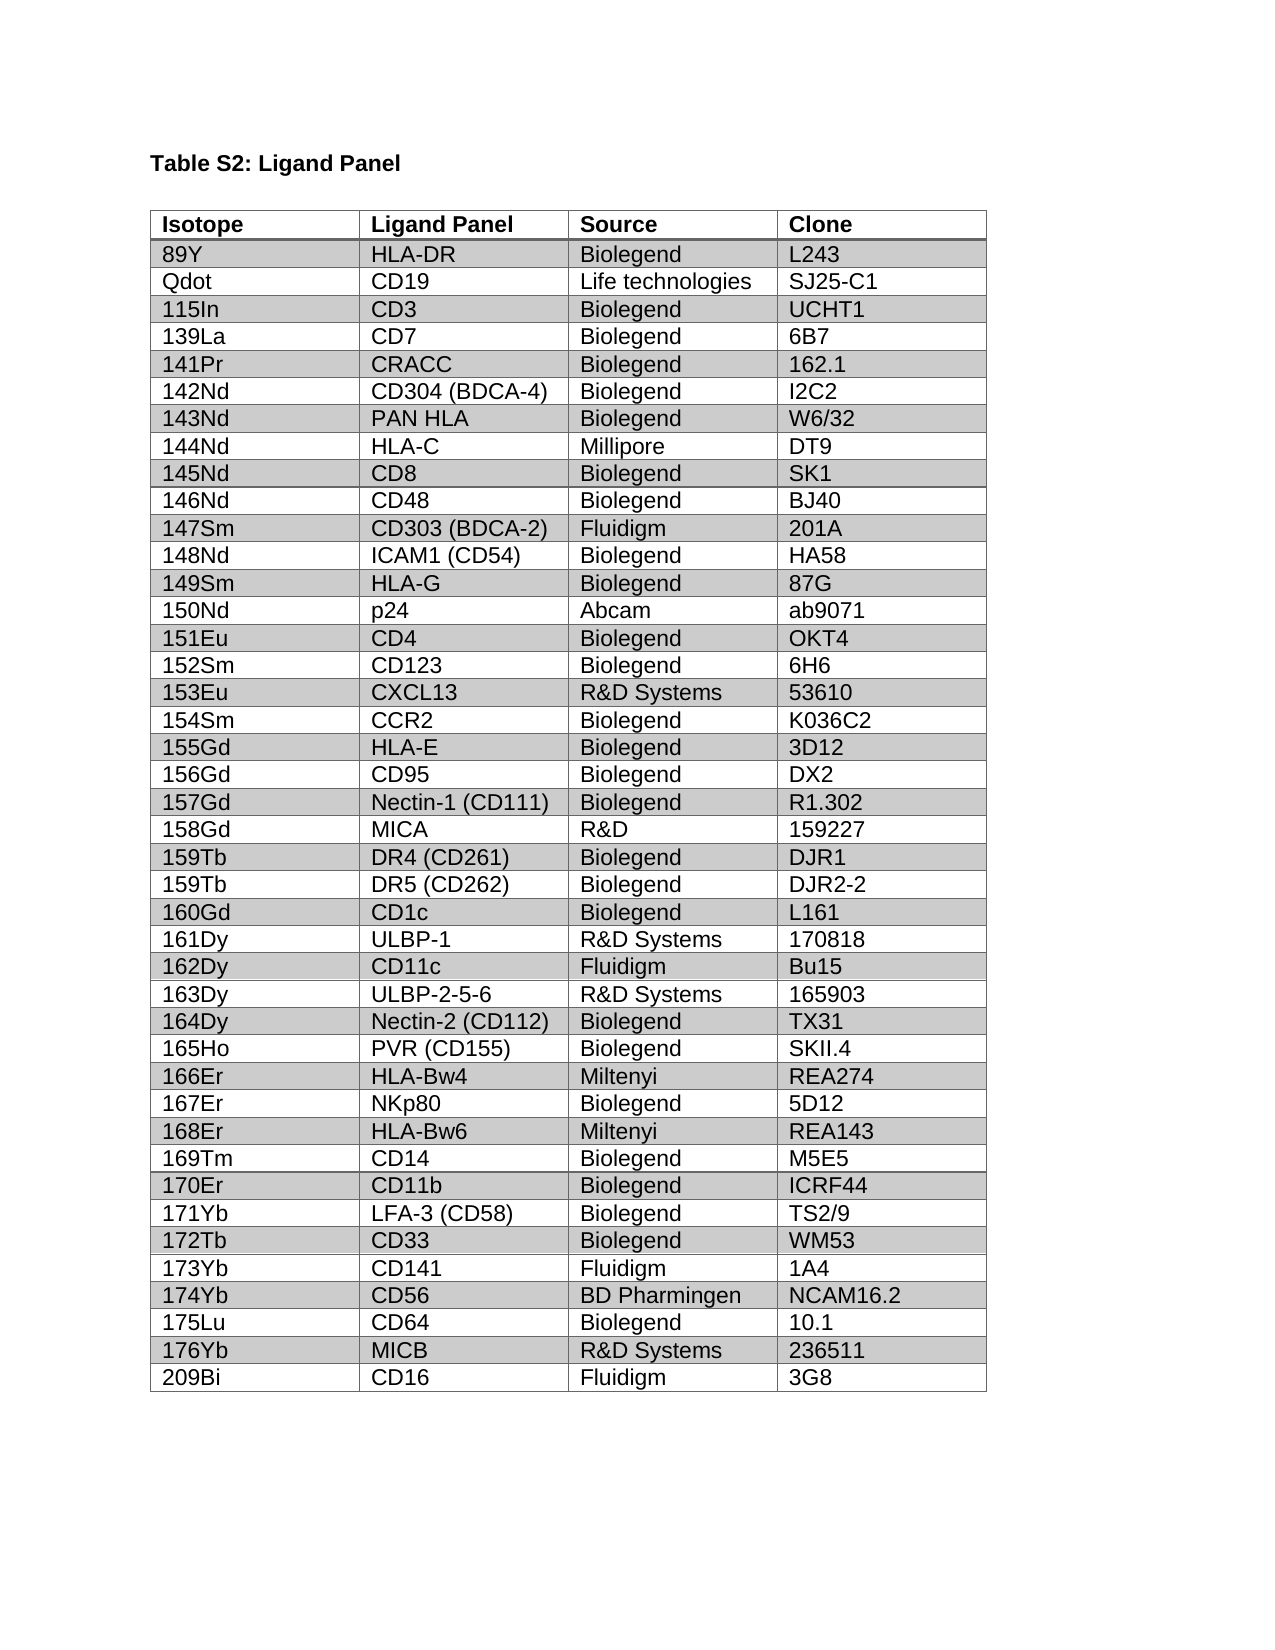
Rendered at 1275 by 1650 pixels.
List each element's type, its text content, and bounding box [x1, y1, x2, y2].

table_cell Nectin-1 (CD111) [360, 789, 568, 815]
table_cell L243 [778, 241, 986, 267]
table_cell SJ25-C1 [778, 268, 986, 295]
table_cell CD64 [360, 1309, 568, 1336]
table_cell Biolegend [569, 707, 777, 733]
table_cell 170818 [778, 926, 986, 952]
table_cell CD19 [360, 268, 568, 295]
table_cell HLA-DR [360, 241, 568, 267]
table_cell 87G [778, 570, 986, 596]
table_cell 6B7 [778, 323, 986, 349]
table_header Clone [778, 211, 986, 238]
table_cell CD8 [360, 460, 568, 486]
table_cell 142Nd [151, 378, 359, 404]
table_cell 148Nd [151, 542, 359, 569]
table_cell R&D Systems [569, 981, 777, 1007]
table_cell CXCL13 [360, 679, 568, 706]
table_cell 165903 [778, 981, 986, 1007]
table_cell CD303 (BDCA-2) [360, 515, 568, 541]
table_cell Miltenyi [569, 1118, 777, 1144]
table_cell Biolegend [569, 1090, 777, 1117]
table_header Ligand Panel [360, 211, 568, 238]
table_cell PAN HLA [360, 405, 568, 432]
table_cell Biolegend [569, 761, 777, 788]
table_cell LFA-3 (CD58) [360, 1200, 568, 1226]
table_cell 145Nd [151, 460, 359, 486]
table_cell Biolegend [569, 1227, 777, 1253]
table_cell 154Sm [151, 707, 359, 733]
table_cell 143Nd [151, 405, 359, 432]
table_cell Biolegend [569, 1200, 777, 1226]
table_cell CD95 [360, 761, 568, 788]
table_cell 139La [151, 323, 359, 349]
table_cell CD141 [360, 1255, 568, 1281]
table_cell SKII.4 [778, 1035, 986, 1062]
table_cell 1A4 [778, 1255, 986, 1281]
table_cell Biolegend [569, 351, 777, 377]
table_cell 159Tb [151, 844, 359, 870]
text Table S2: Ligand Panel [150, 150, 1125, 176]
table_cell 152Sm [151, 652, 359, 678]
table_cell 153Eu [151, 679, 359, 706]
table_cell 176Yb [151, 1337, 359, 1363]
table_cell CD56 [360, 1282, 568, 1308]
table_cell NCAM16.2 [778, 1282, 986, 1308]
table_cell NKp80 [360, 1090, 568, 1117]
table_cell R1.302 [778, 789, 986, 815]
table_cell Nectin-2 (CD112) [360, 1008, 568, 1034]
table_cell HLA-G [360, 570, 568, 596]
table_cell 161Dy [151, 926, 359, 952]
table_cell ULBP-2-5-6 [360, 981, 568, 1007]
table_cell ICAM1 (CD54) [360, 542, 568, 569]
table_cell 164Dy [151, 1008, 359, 1034]
table_cell 162Dy [151, 953, 359, 979]
table_cell 167Er [151, 1090, 359, 1117]
table_cell 156Gd [151, 761, 359, 788]
table_cell 155Gd [151, 734, 359, 760]
table_cell CD33 [360, 1227, 568, 1253]
table_cell Biolegend [569, 296, 777, 322]
table_cell 141Pr [151, 351, 359, 377]
table_cell BD Pharmingen [569, 1282, 777, 1308]
table_cell R&D Systems [569, 679, 777, 706]
table_cell CD1c [360, 899, 568, 925]
table_cell CD14 [360, 1145, 568, 1171]
table_cell Biolegend [569, 323, 777, 349]
table_cell BJ40 [778, 488, 986, 514]
table_cell Biolegend [569, 652, 777, 678]
table_cell 162.1 [778, 351, 986, 377]
table_cell 147Sm [151, 515, 359, 541]
table_header Source [569, 211, 777, 238]
table_cell MICB [360, 1337, 568, 1363]
table_cell Biolegend [569, 844, 777, 870]
table_cell 175Lu [151, 1309, 359, 1336]
table_cell Fluidigm [569, 1364, 777, 1391]
table_cell Miltenyi [569, 1063, 777, 1089]
table_cell TX31 [778, 1008, 986, 1034]
table_cell 170Er [151, 1173, 359, 1199]
table_cell 10.1 [778, 1309, 986, 1336]
table_cell 174Yb [151, 1282, 359, 1308]
table_cell Fluidigm [569, 515, 777, 541]
table_cell 160Gd [151, 899, 359, 925]
table_cell L161 [778, 899, 986, 925]
table_cell TS2/9 [778, 1200, 986, 1226]
table_cell 168Er [151, 1118, 359, 1144]
table_cell HA58 [778, 542, 986, 569]
table_cell 171Yb [151, 1200, 359, 1226]
table_cell Biolegend [569, 542, 777, 569]
table_cell WM53 [778, 1227, 986, 1253]
table_cell Biolegend [569, 789, 777, 815]
table_cell 166Er [151, 1063, 359, 1089]
table_cell 158Gd [151, 816, 359, 843]
table_cell 151Eu [151, 625, 359, 651]
table_cell Biolegend [569, 460, 777, 486]
table_cell I2C2 [778, 378, 986, 404]
table_cell 150Nd [151, 597, 359, 623]
table_cell 173Yb [151, 1255, 359, 1281]
table_cell 159227 [778, 816, 986, 843]
table_cell HLA-E [360, 734, 568, 760]
table_cell CCR2 [360, 707, 568, 733]
table_cell Biolegend [569, 378, 777, 404]
table_cell Biolegend [569, 241, 777, 267]
table_cell Biolegend [569, 1145, 777, 1171]
table_cell HLA-Bw4 [360, 1063, 568, 1089]
table_cell Biolegend [569, 625, 777, 651]
table_cell ICRF44 [778, 1173, 986, 1199]
table_cell MICA [360, 816, 568, 843]
table_cell R&D Systems [569, 1337, 777, 1363]
table_cell Biolegend [569, 1309, 777, 1336]
table_cell 6H6 [778, 652, 986, 678]
table_cell 53610 [778, 679, 986, 706]
table_cell 236511 [778, 1337, 986, 1363]
table_cell CD4 [360, 625, 568, 651]
table_cell Biolegend [569, 1035, 777, 1062]
table_cell DJR2-2 [778, 871, 986, 897]
table_cell CD11c [360, 953, 568, 979]
table_cell ULBP-1 [360, 926, 568, 952]
table_cell 169Tm [151, 1145, 359, 1171]
table_cell R&D [569, 816, 777, 843]
table_cell 159Tb [151, 871, 359, 897]
table_cell K036C2 [778, 707, 986, 733]
table_cell R&D Systems [569, 926, 777, 952]
table_cell Qdot [151, 268, 359, 295]
table_cell Biolegend [569, 1008, 777, 1034]
table_cell CD16 [360, 1364, 568, 1391]
table_cell PVR (CD155) [360, 1035, 568, 1062]
table_cell Fluidigm [569, 953, 777, 979]
table_cell SK1 [778, 460, 986, 486]
table_cell 157Gd [151, 789, 359, 815]
table_cell W6/32 [778, 405, 986, 432]
table_cell REA274 [778, 1063, 986, 1089]
table_cell DR5 (CD262) [360, 871, 568, 897]
table_cell 165Ho [151, 1035, 359, 1062]
table_cell 149Sm [151, 570, 359, 596]
table_cell 146Nd [151, 488, 359, 514]
table_cell DX2 [778, 761, 986, 788]
table_cell Fluidigm [569, 1255, 777, 1281]
table_cell Biolegend [569, 899, 777, 925]
table_cell UCHT1 [778, 296, 986, 322]
table_cell Biolegend [569, 488, 777, 514]
table_cell 144Nd [151, 433, 359, 459]
table_cell Abcam [569, 597, 777, 623]
table_cell p24 [360, 597, 568, 623]
table_cell CD11b [360, 1173, 568, 1199]
table_cell 3D12 [778, 734, 986, 760]
table_cell 172Tb [151, 1227, 359, 1253]
table_cell Biolegend [569, 405, 777, 432]
table_cell M5E5 [778, 1145, 986, 1171]
table_cell 3G8 [778, 1364, 986, 1391]
table_cell 209Bi [151, 1364, 359, 1391]
table_cell CD304 (BDCA-4) [360, 378, 568, 404]
table_cell DJR1 [778, 844, 986, 870]
table_cell Millipore [569, 433, 777, 459]
table_cell Bu15 [778, 953, 986, 979]
table_cell HLA-C [360, 433, 568, 459]
table_cell Biolegend [569, 1173, 777, 1199]
table_cell CD3 [360, 296, 568, 322]
table_cell Life technologies [569, 268, 777, 295]
table_cell OKT4 [778, 625, 986, 651]
table_cell ab9071 [778, 597, 986, 623]
table_cell DT9 [778, 433, 986, 459]
table_cell Biolegend [569, 570, 777, 596]
table_cell CRACC [360, 351, 568, 377]
table_cell CD7 [360, 323, 568, 349]
table_header Isotope [151, 211, 359, 238]
table_cell HLA-Bw6 [360, 1118, 568, 1144]
table_cell 201A [778, 515, 986, 541]
table_cell 115In [151, 296, 359, 322]
table_cell 89Y [151, 241, 359, 267]
table_cell CD48 [360, 488, 568, 514]
table_cell Biolegend [569, 734, 777, 760]
table_cell REA143 [778, 1118, 986, 1144]
table_cell Biolegend [569, 871, 777, 897]
table_cell 5D12 [778, 1090, 986, 1117]
table_cell CD123 [360, 652, 568, 678]
table_cell DR4 (CD261) [360, 844, 568, 870]
table_cell 163Dy [151, 981, 359, 1007]
